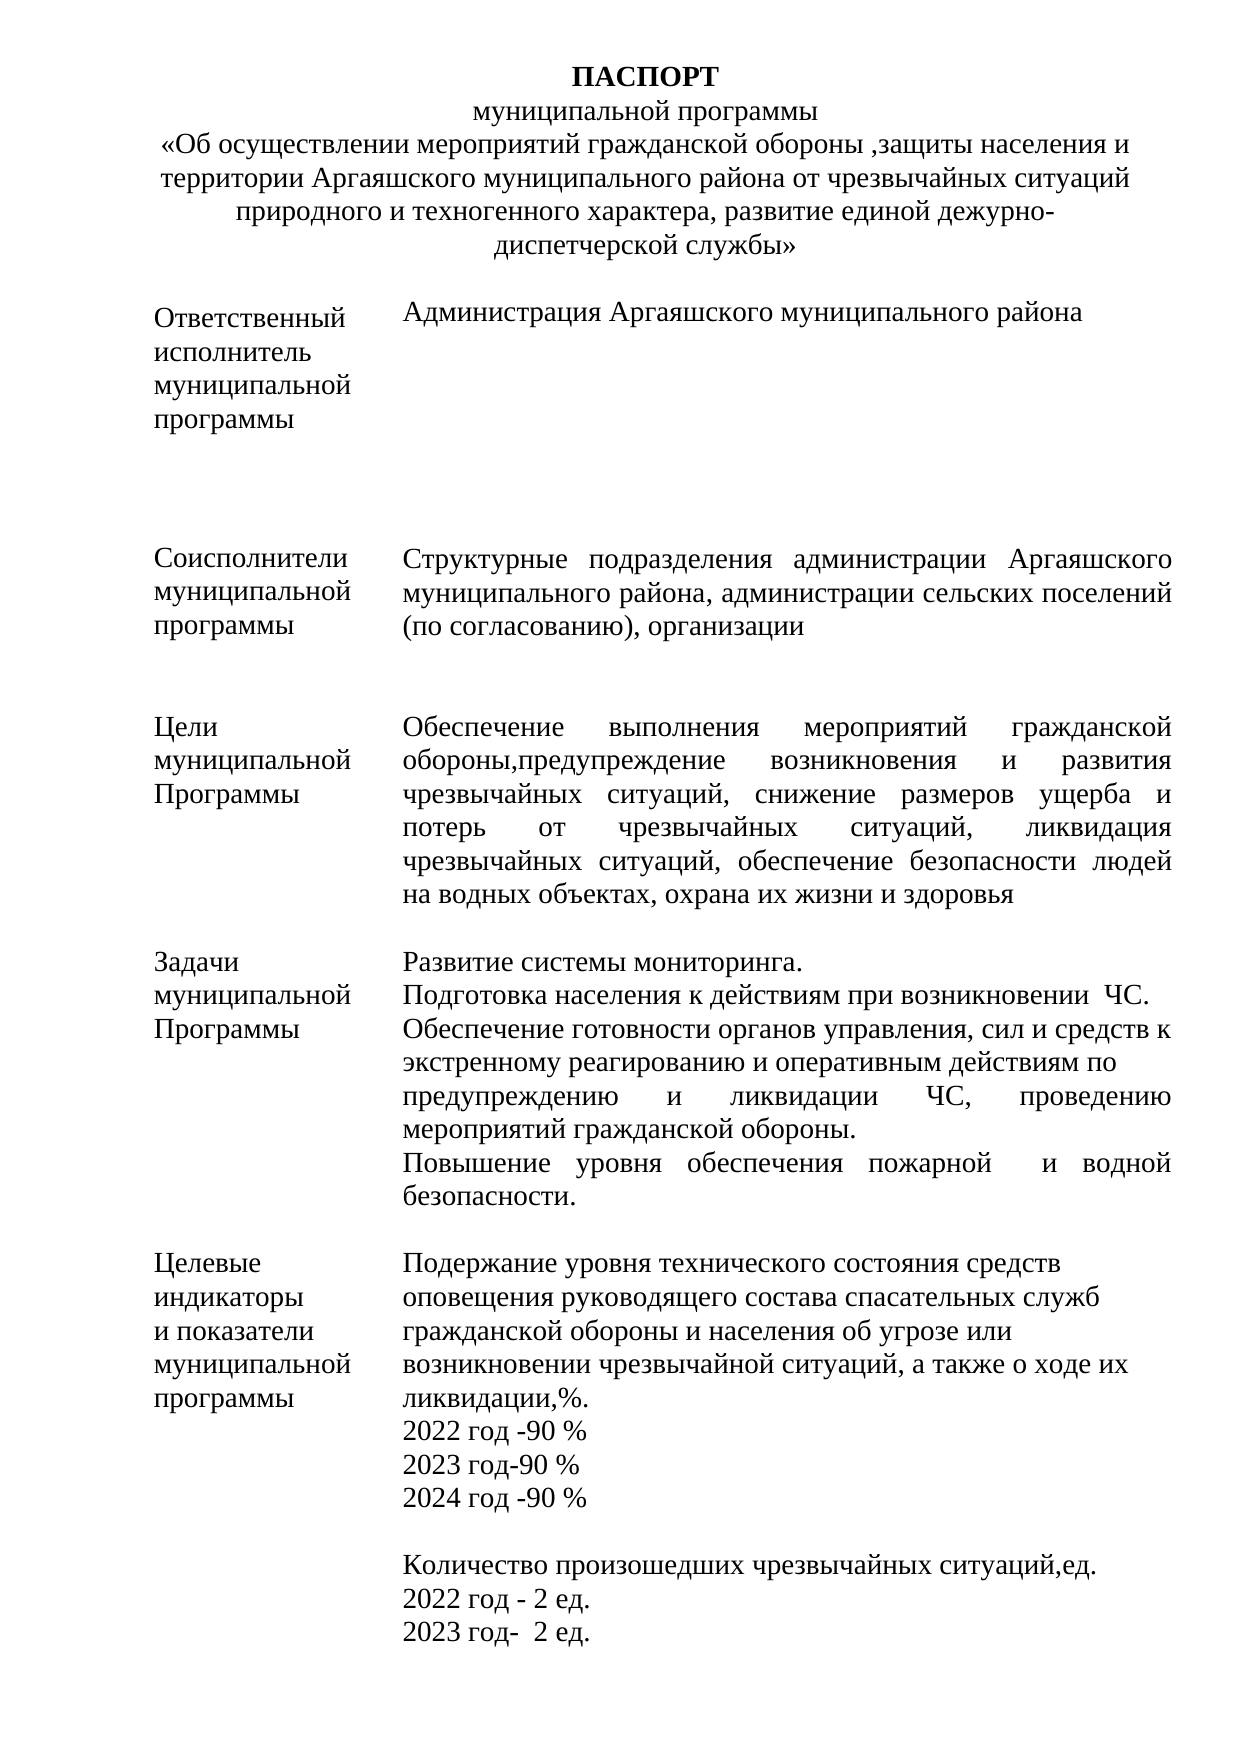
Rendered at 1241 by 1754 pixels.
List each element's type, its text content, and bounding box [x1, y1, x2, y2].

table_cell Структурные подразделения администрации Аргаяшского муниципального района, администрации сельских поселений (по согласованию), организации [391, 441, 1183, 675]
table_cell Соисполнители муниципальной программы [142, 441, 391, 675]
text муниципальной программы [153, 93, 1137, 126]
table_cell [142, 1212, 391, 1648]
table_cell Задачи муниципальной Программы [142, 910, 391, 1212]
text ПАСПОРТ [153, 59, 1137, 93]
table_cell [391, 1212, 1183, 1648]
table_cell Цели муниципальной Программы [142, 675, 391, 910]
table_cell Обеспечение выполнения мероприятий гражданской обороны,предупреждение возникновения и развития чрезвычайных ситуаций, снижение размеров ущерба и потерь от чрезвычайных ситуаций, ликвидация чрезвычайных ситуаций, обеспечение безопасности людей на водных объектах, охрана их жизни и здоровья [391, 675, 1183, 910]
table_header Администрация Аргаяшского муниципального района [391, 294, 1183, 441]
table_cell Развитие системы мониторинга. Подготовка населения к действиям при возникновении ЧС. Обеспечение готовности органов управления, сил и средств к экстренному реагированию и оперативным действиям по предупреждению и ликвидации ЧС, проведению мероприятий гражданской обороны. Повышение уровня обеспечения пожарной и водной безопасности. [391, 910, 1183, 1212]
table_header Ответственный исполнитель муниципальной программы [142, 294, 391, 441]
text «Об осуществлении мероприятий гражданской обороны ,защиты населения и территории Аргаяшского муниципального района от чрезвычайных ситуаций природного и техногенного характера, развитие единой дежурно-диспетчерской службы» [153, 126, 1137, 260]
